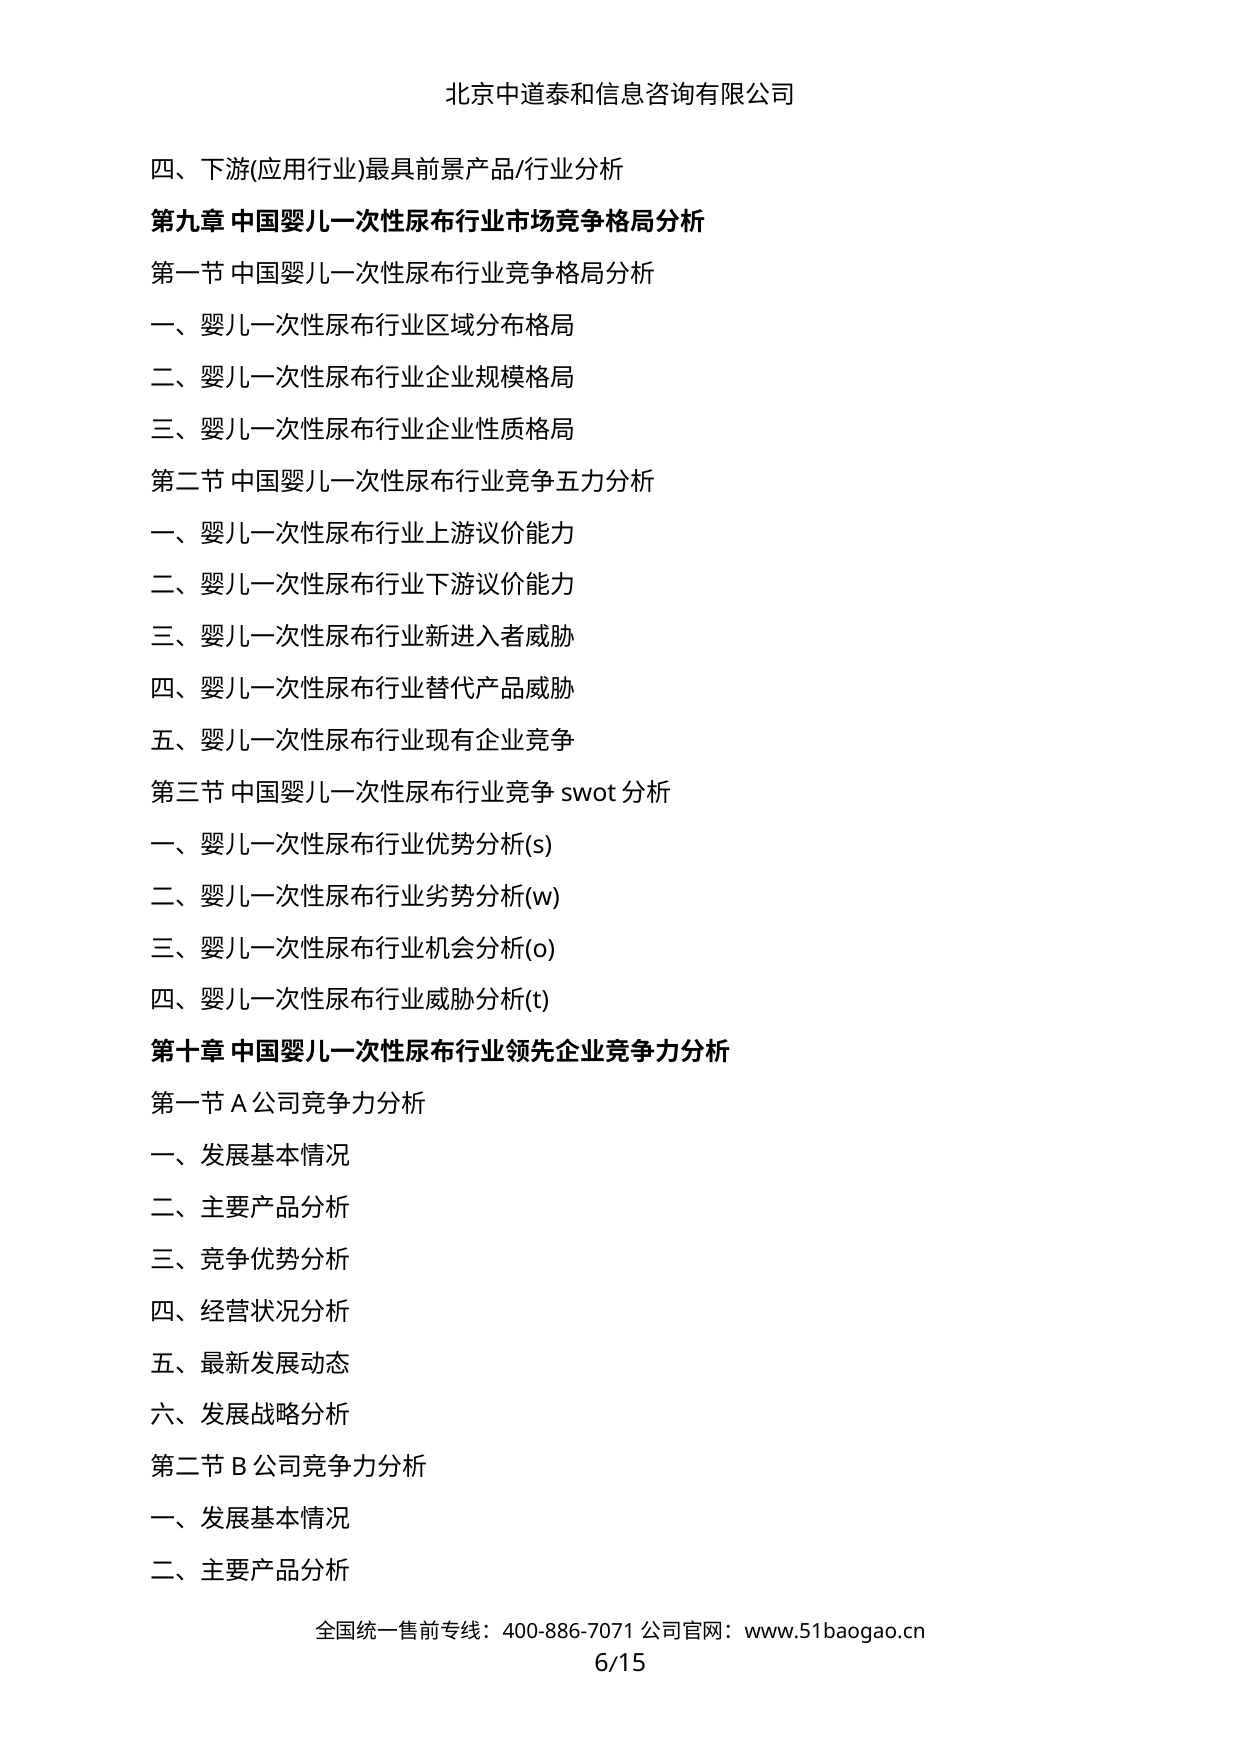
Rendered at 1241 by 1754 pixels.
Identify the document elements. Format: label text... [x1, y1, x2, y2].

text 三、婴儿一次性尿布行业企业性质格局 [150, 409, 1090, 446]
text 二、婴儿一次性尿布行业劣势分析(w) [150, 876, 1090, 912]
text 第二节 B公司竞争力分析 [150, 1447, 1090, 1483]
text 第九章 中国婴儿一次性尿布行业市场竞争格局分析 [150, 202, 1090, 238]
text 五、婴儿一次性尿布行业现有企业竞争 [150, 721, 1090, 757]
text 三、竞争优势分析 [150, 1239, 1090, 1276]
text 一、发展基本情况 [150, 1136, 1090, 1172]
text 三、婴儿一次性尿布行业机会分析(o) [150, 928, 1090, 964]
text 一、婴儿一次性尿布行业上游议价能力 [150, 513, 1090, 549]
text 第三节 中国婴儿一次性尿布行业竞争swot分析 [150, 772, 1090, 809]
text 四、婴儿一次性尿布行业替代产品威胁 [150, 669, 1090, 705]
text 一、婴儿一次性尿布行业区域分布格局 [150, 306, 1090, 342]
text 四、下游(应用行业)最具前景产品/行业分析 [150, 150, 1090, 186]
text 一、发展基本情况 [150, 1499, 1090, 1535]
text 第二节 中国婴儿一次性尿布行业竞争五力分析 [150, 461, 1090, 497]
text 三、婴儿一次性尿布行业新进入者威胁 [150, 617, 1090, 653]
text 第一节 中国婴儿一次性尿布行业竞争格局分析 [150, 254, 1090, 290]
text 二、婴儿一次性尿布行业下游议价能力 [150, 565, 1090, 601]
text 六、发展战略分析 [150, 1395, 1090, 1431]
text 第十章 中国婴儿一次性尿布行业领先企业竞争力分析 [150, 1032, 1090, 1068]
text 第一节 A公司竞争力分析 [150, 1084, 1090, 1120]
text 二、婴儿一次性尿布行业企业规模格局 [150, 357, 1090, 394]
text 一、婴儿一次性尿布行业优势分析(s) [150, 824, 1090, 861]
text 五、最新发展动态 [150, 1343, 1090, 1379]
text 二、主要产品分析 [150, 1551, 1090, 1587]
text 四、婴儿一次性尿布行业威胁分析(t) [150, 980, 1090, 1016]
text 二、主要产品分析 [150, 1187, 1090, 1224]
text 四、经营状况分析 [150, 1291, 1090, 1327]
